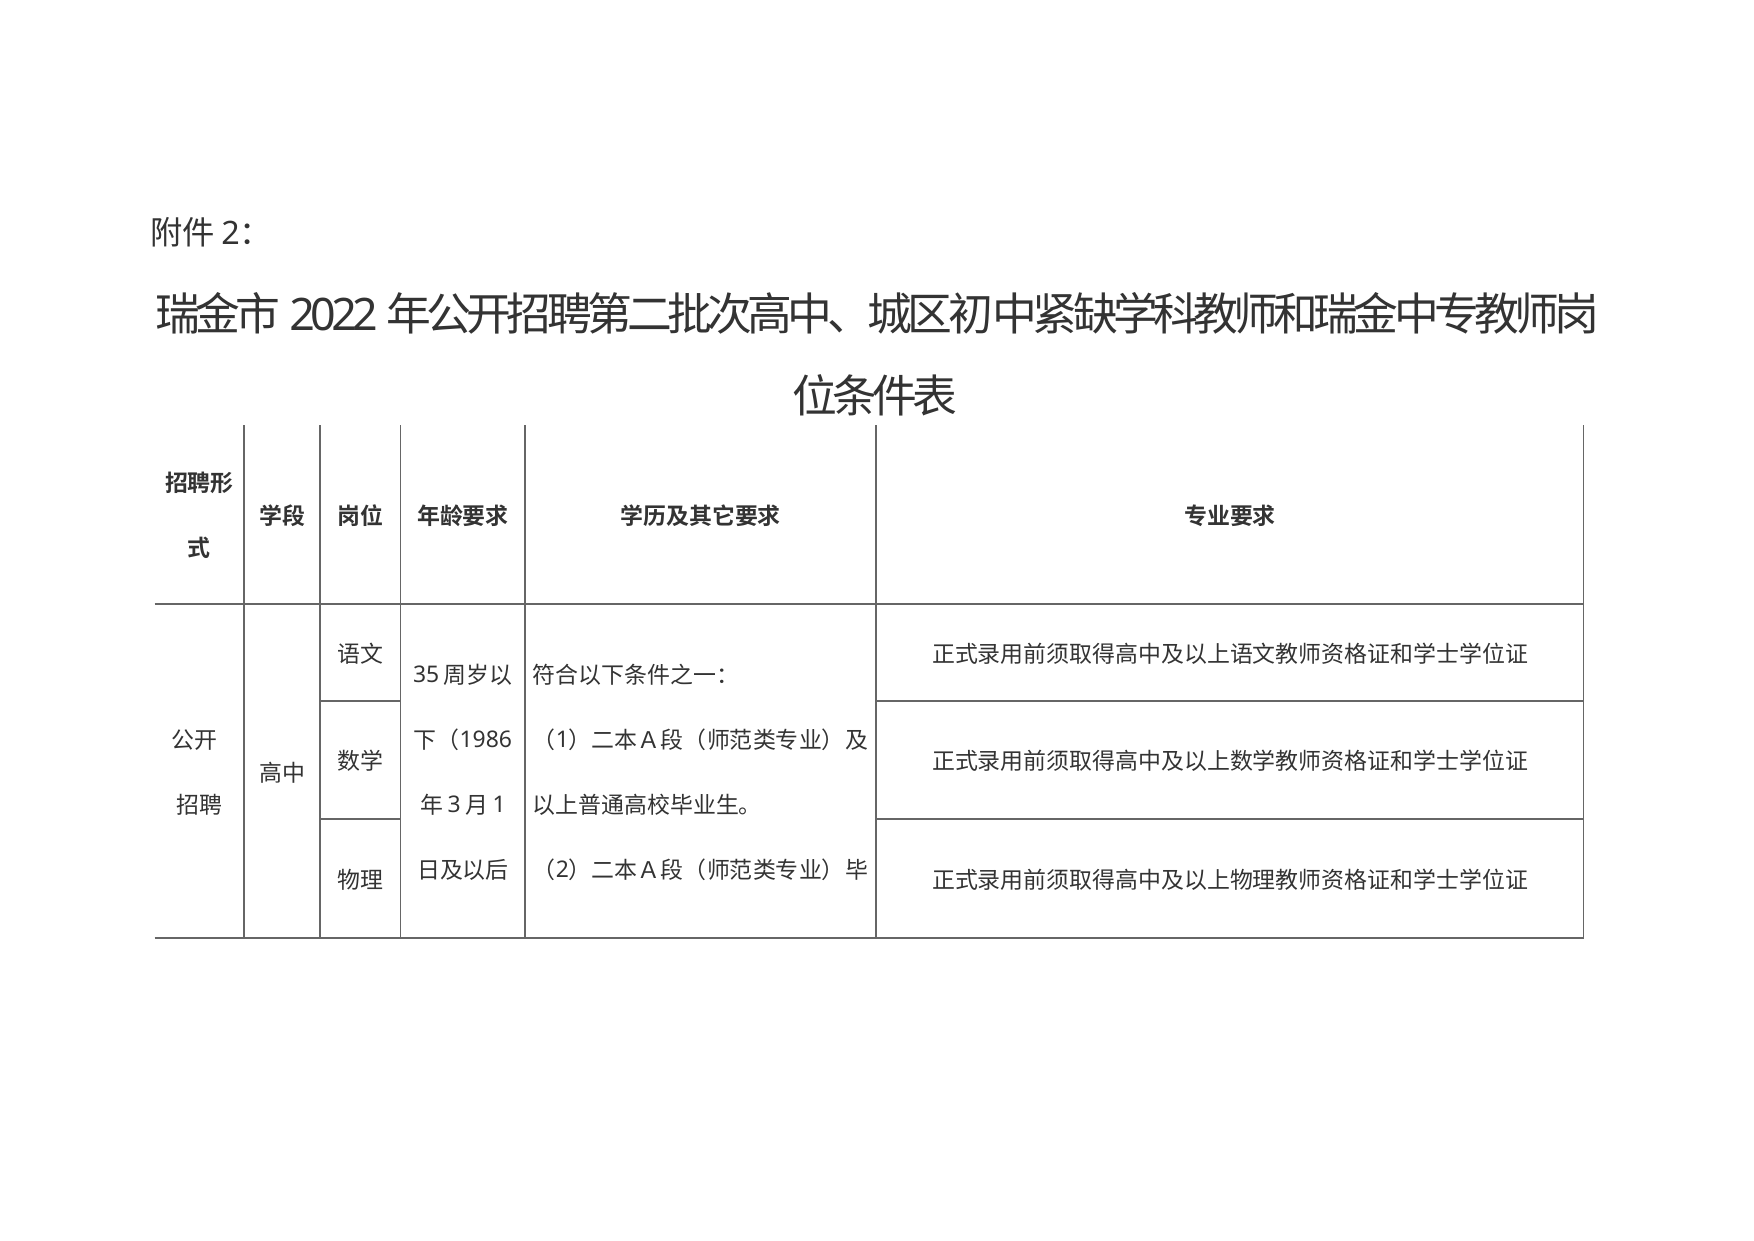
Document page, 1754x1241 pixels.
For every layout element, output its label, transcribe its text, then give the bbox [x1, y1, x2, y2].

table_header 专业要求 [877, 425, 1583, 603]
table_cell 高中 [245, 605, 319, 937]
table_header 学历及其它要求 [526, 425, 875, 603]
table_cell 符合以下条件之一： （1）二本Ａ段（师范类专业）及以上普通高校毕业生。 （2）二本Ａ段（师范类专业）毕业且教龄五周年及以上的外县市公办高中教师。 （3）中级及以上职称的外县市公办高中教师。 （4）优先引进硕士研究生(非师范类的硕士第一学历须为师范类)，教育部直属师范大学毕业生、公费师范生和一本师范类专业及以上优秀毕业生。本人为瑞金籍或配偶为瑞金籍的，同等条件下优先。 [526, 605, 875, 937]
table_header 招聘形式 [155, 425, 243, 603]
text 附件2： [150, 198, 1604, 263]
table_cell 物理 [321, 820, 400, 937]
table_cell 35周岁以下（1986年3月1日及以后出生） [401, 605, 524, 937]
table_header 学段 [245, 425, 319, 603]
table_cell 正式录用前须取得高中及以上物理教师资格证和学士学位证 [877, 820, 1583, 937]
table_header 岗位 [321, 425, 400, 603]
table_cell 数学 [321, 702, 400, 818]
table_cell 公开 招聘 [155, 605, 243, 937]
table_header 年龄要求 [401, 425, 524, 603]
text 瑞金市2022年公开招聘第二批次高中、城区初中紧缺学科教师和瑞金中专教师岗位条件表 [150, 263, 1604, 425]
table_cell 正式录用前须取得高中及以上数学教师资格证和学士学位证 [877, 702, 1583, 818]
table_cell 正式录用前须取得高中及以上语文教师资格证和学士学位证 [877, 605, 1583, 700]
table_cell 语文 [321, 605, 400, 700]
